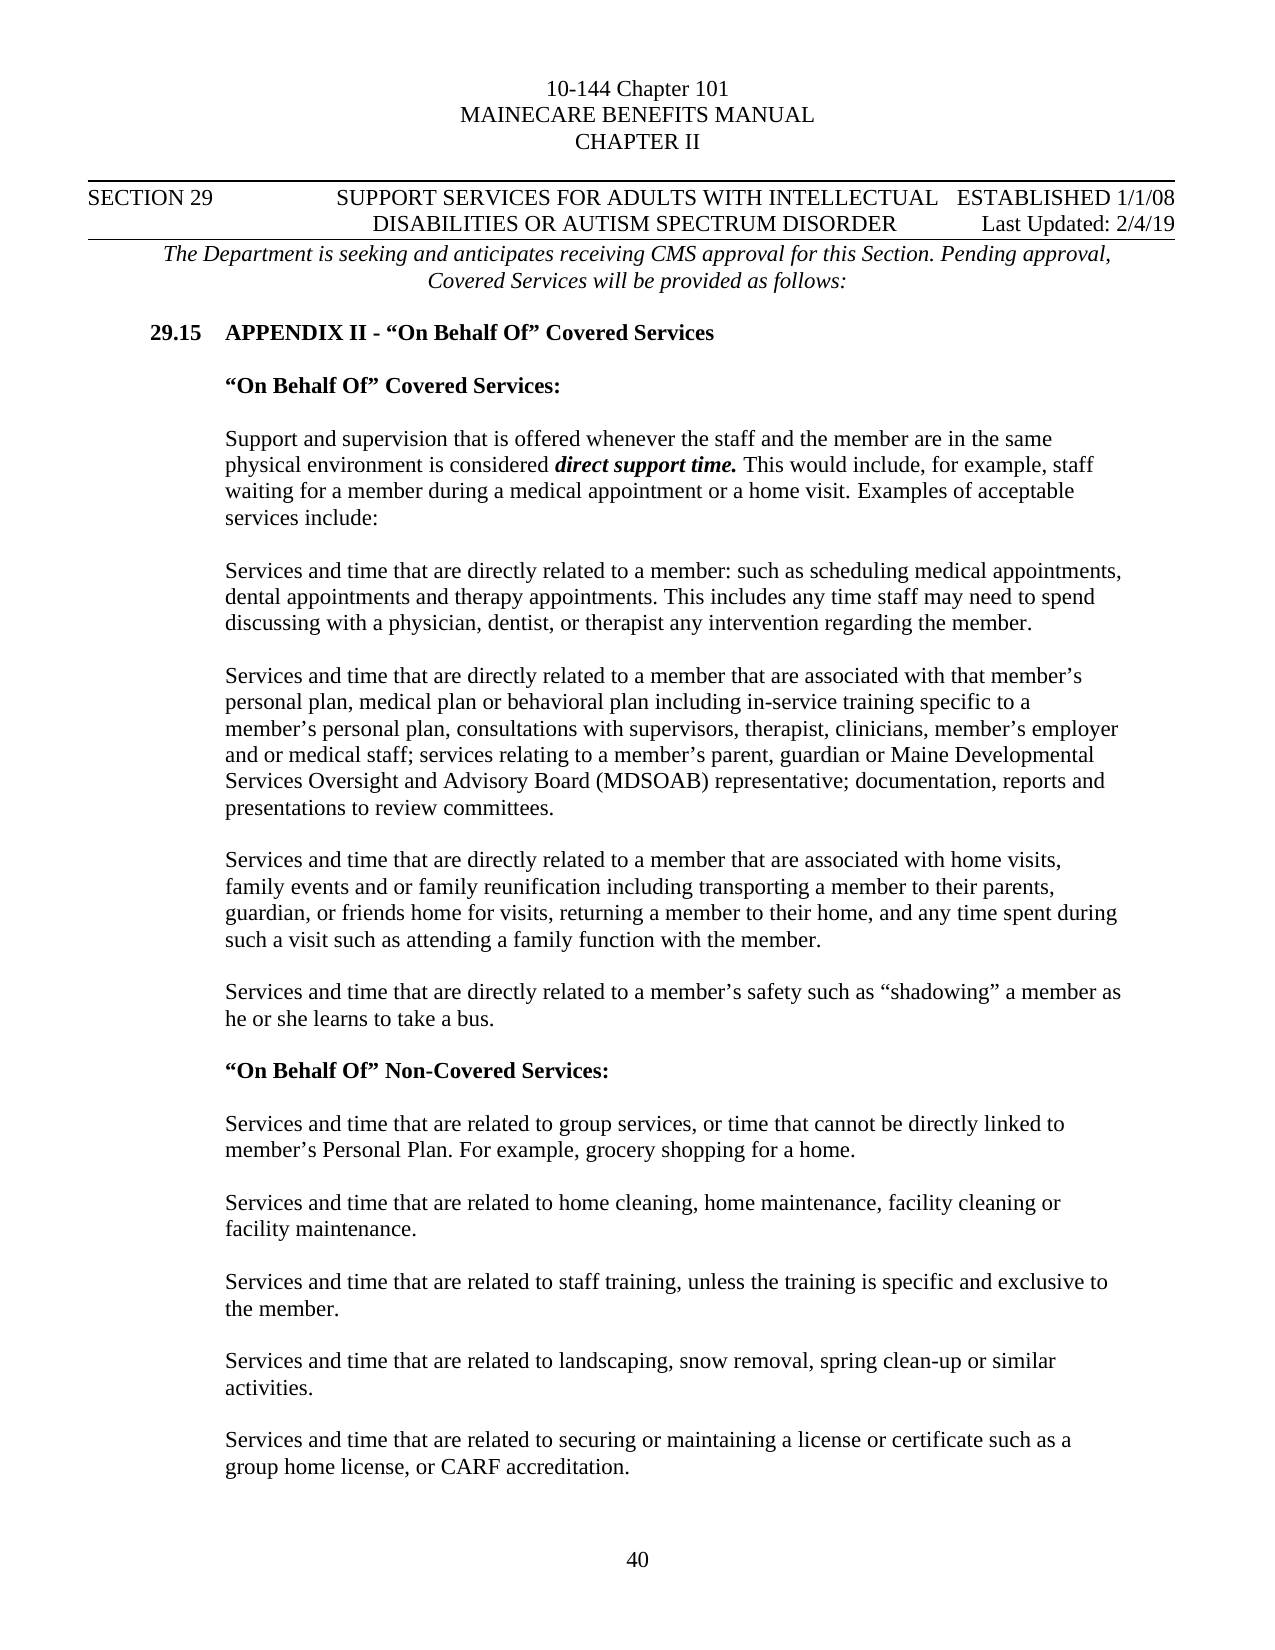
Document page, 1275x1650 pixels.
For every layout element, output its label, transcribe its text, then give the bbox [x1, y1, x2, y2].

subtitle “On Behalf Of” Non-Covered Services: [225, 1057, 1125, 1084]
text Services and time that are directly related to a member that are associated with home visits, family events and or family reunification including transporting a member to their parents, guardian, or friends home for visits, returning a member to their home, and any time spent during such a visit such as attending a family function with the member. [225, 847, 1125, 952]
text Services and time that are related to staff training, unless the training is specific and exclusive to the member. [225, 1268, 1125, 1321]
text Services and time that are related to home cleaning, home maintenance, facility cleaning or facility maintenance. [225, 1189, 1125, 1242]
text Services and time that are related to group services, or time that cannot be directly linked to member’s Personal Plan. For example, grocery shopping for a home. [225, 1110, 1125, 1163]
text Services and time that are directly related to a member: such as scheduling medical appointments, dental appointments and therapy appointments. This includes any time staff may need to spend discussing with a physician, dentist, or therapist any intervention regarding the member. [225, 557, 1125, 636]
text Services and time that are directly related to a member’s safety such as “shadowing” a member as he or she learns to take a bus. [225, 978, 1125, 1031]
text Services and time that are related to landscaping, snow removal, spring clean-up or similar activities. [225, 1347, 1125, 1400]
text Support and supervision that is offered whenever the staff and the member are in the same physical environment is considered direct support time. This would include, for example, staff waiting for a member during a medical appointment or a home visit. Examples of acceptable services include: [225, 425, 1125, 530]
text 29.15 APPENDIX II - “On Behalf Of” Covered Services [150, 319, 1125, 346]
text Services and time that are directly related to a member that are associated with that member’s personal plan, medical plan or behavioral plan including in-service training specific to a member’s personal plan, consultations with supervisors, therapist, clinicians, member’s employer and or medical staff; services relating to a member’s parent, guardian or Maine Developmental Services Oversight and Advisory Board (MDSOAB) representative; documentation, reports and presentations to review committees. [225, 662, 1125, 820]
text Services and time that are related to securing or maintaining a license or certificate such as a group home license, or CARF accreditation. [225, 1426, 1125, 1479]
text “On Behalf Of” Covered Services: [225, 372, 1125, 398]
